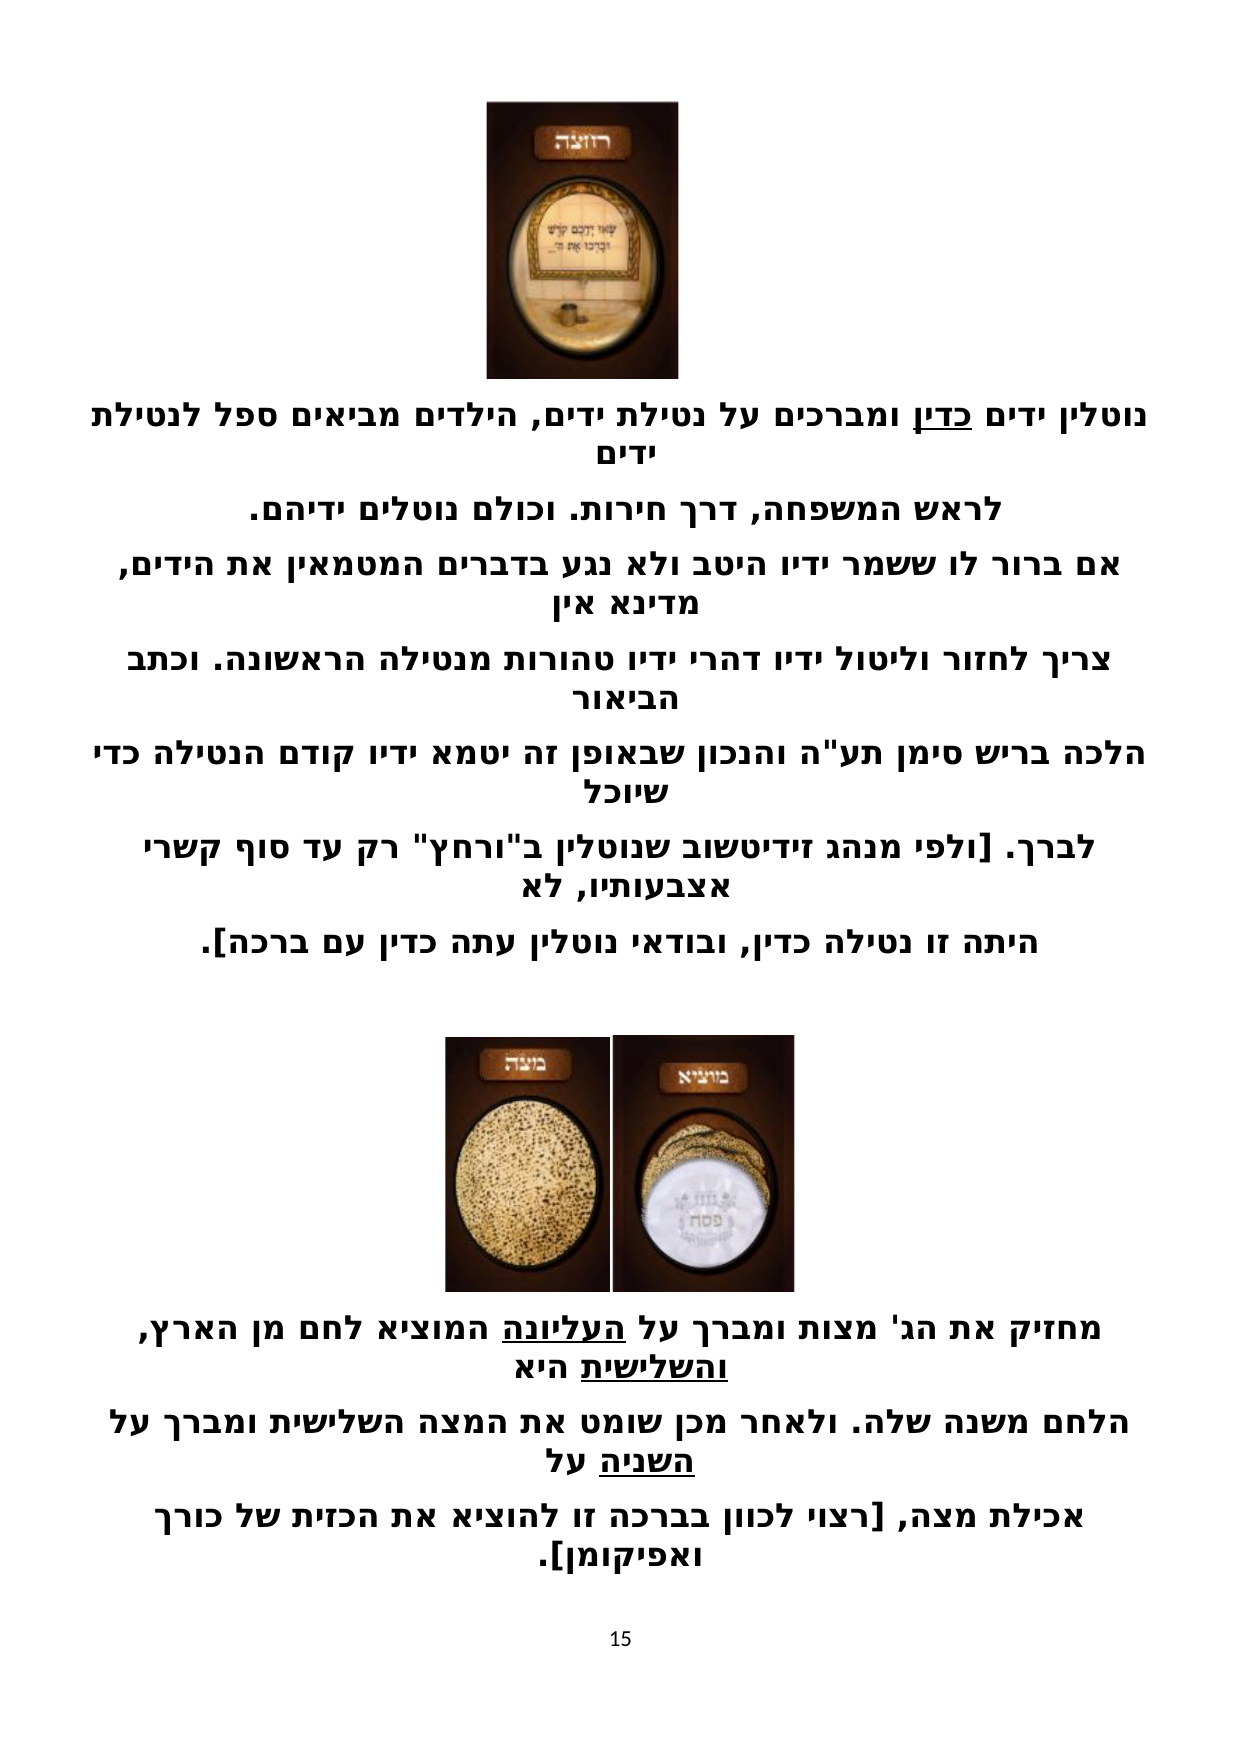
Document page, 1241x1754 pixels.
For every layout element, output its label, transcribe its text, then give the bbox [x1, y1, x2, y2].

text לראש המשפחה, דרך חירות. וכולם נוטלים ידיהם. [75, 489, 1165, 528]
text לברך. [ולפי מנהג זידיטשוב שנוטלין ב"ורחץ" רק עד סוף קשרי אצבעותיו, לא [75, 828, 1165, 906]
picture [486, 101, 679, 379]
text צריך לחזור וליטול ידיו דהרי ידיו טהורות מנטילה הראשונה. וכתב הביאור [75, 639, 1165, 717]
text מחזיק את הג' מצות ומברך על העליונה המוציא לחם מן הארץ, והשלישית היא [75, 1308, 1165, 1386]
text אכילת מצה, [רצוי לכוון בברכה זו להוציא את הכזית של כורך ואפיקומן]. [75, 1497, 1165, 1575]
text היתה זו נטילה כדין, ובודאי נוטלין עתה כדין עם ברכה]. [75, 922, 1165, 961]
text הלחם משנה שלה. ולאחר מכן שומט את המצה השלישית ומברך על השניה על [75, 1403, 1165, 1480]
text הלכה בריש סימן תע"ה והנכון שבאופן זה יטמא ידיו קודם הנטילה כדי שיוכל [75, 734, 1165, 811]
text נוטלין ידים כדין ומברכים על נטילת ידים, הילדים מביאים ספל לנטילת ידים [75, 395, 1165, 473]
picture [445, 1035, 795, 1292]
text אם ברור לו ששמר ידיו היטב ולא נגע בדברים המטמאין את הידים, מדינא אין [75, 545, 1165, 623]
